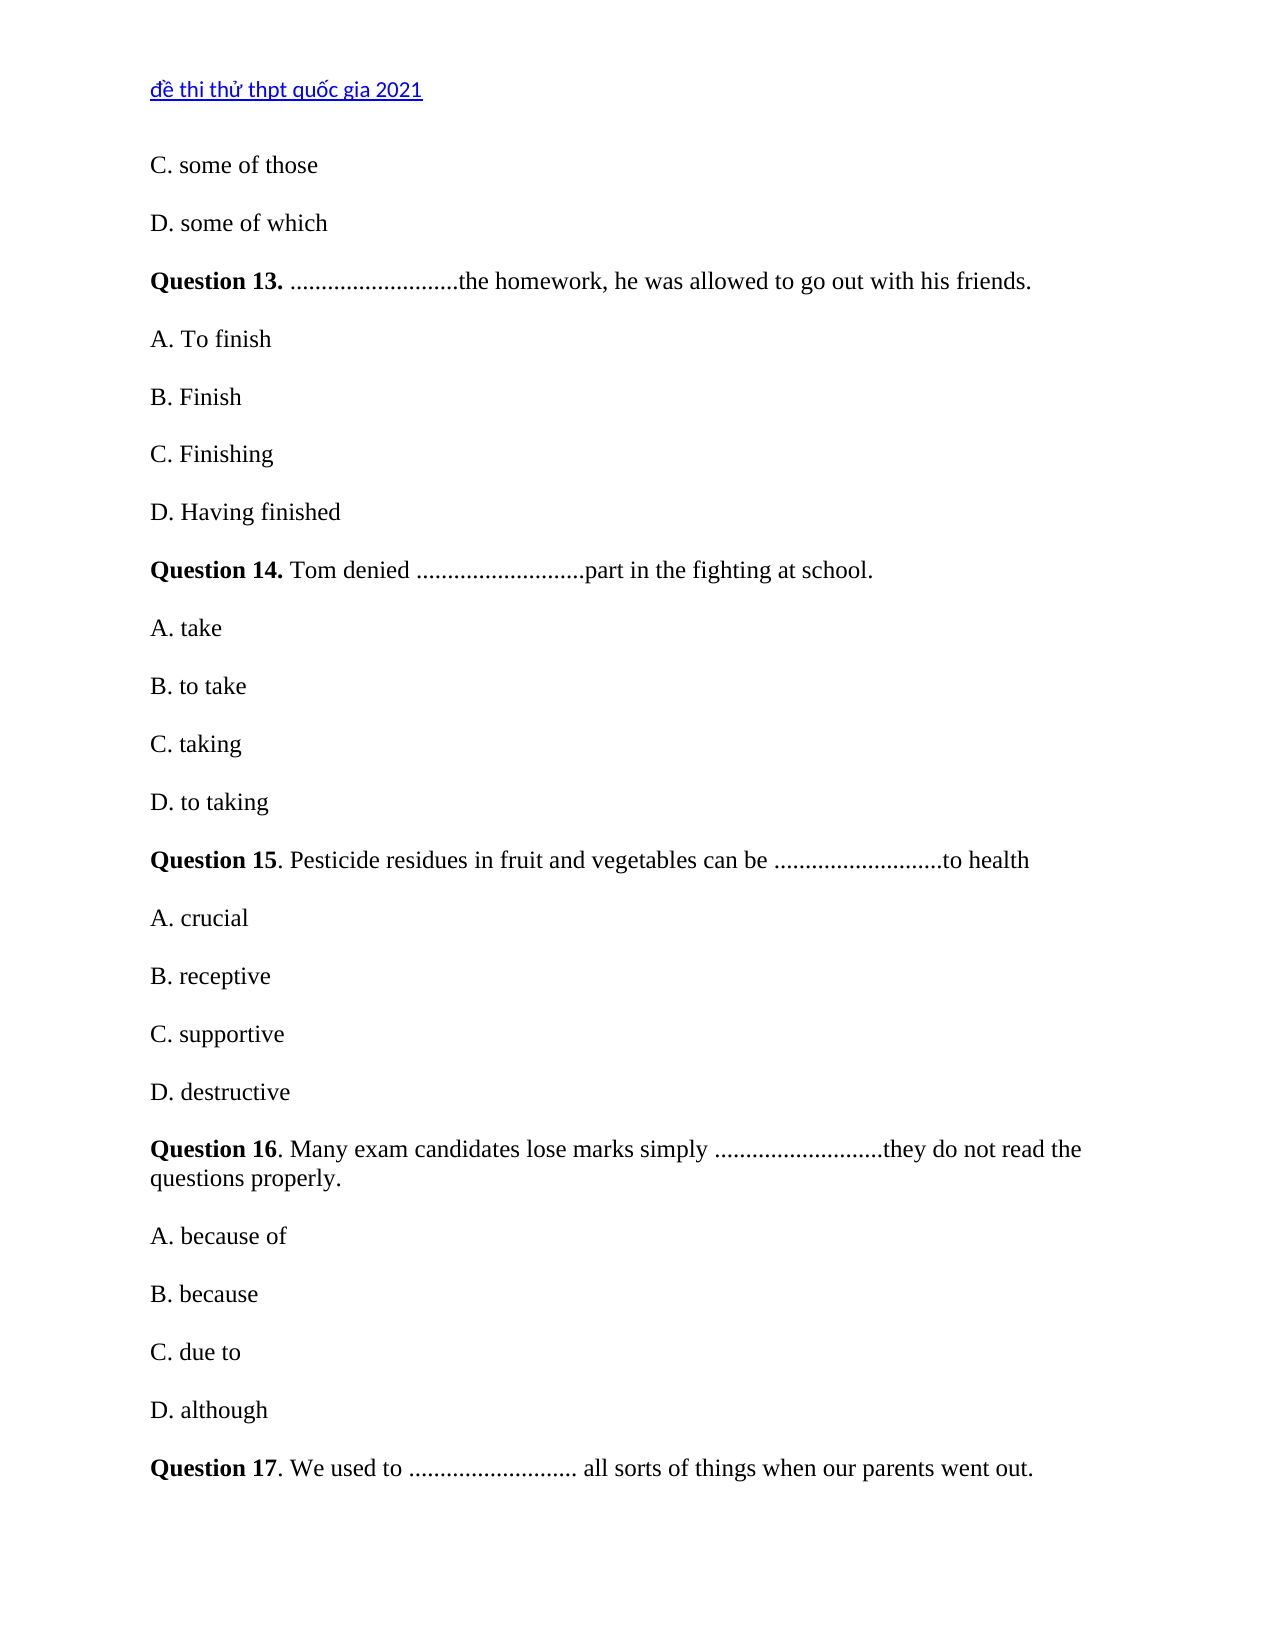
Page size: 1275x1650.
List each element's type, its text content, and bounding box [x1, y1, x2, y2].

text Β. receptive [150, 961, 1125, 989]
text Question 13. ...........................the homework, he was allowed to go out with his friends. [150, 266, 1125, 294]
text D. some of which [150, 208, 1125, 237]
text D. to taking [150, 787, 1125, 816]
text C. due to [150, 1337, 1125, 1366]
text D. Having finished [150, 497, 1125, 526]
text D. although [150, 1395, 1125, 1424]
text A. To finish [150, 324, 1125, 352]
text C. some of those [150, 150, 1125, 179]
text B. Finish [150, 382, 1125, 410]
text A. crucial [150, 903, 1125, 932]
text B. because [150, 1279, 1125, 1308]
text C. taking [150, 729, 1125, 758]
text Question 15. Pesticide residues in fruit and vegetables can be ...........................to health [150, 845, 1125, 874]
text C. supportive [150, 1019, 1125, 1047]
text Question 14. Tom denied ...........................part in the fighting at school. [150, 555, 1125, 584]
text Question 17. We used to ........................... all sorts of things when our parents went out. [150, 1453, 1125, 1482]
text A. because of [150, 1221, 1125, 1250]
text D. destructive [150, 1077, 1125, 1105]
text B. to take [150, 671, 1125, 700]
text Question 16. Many exam candidates lose marks simply ...........................they do not read the questions properly. [150, 1134, 1125, 1192]
text C. Finishing [150, 439, 1125, 468]
text A. take [150, 613, 1125, 642]
